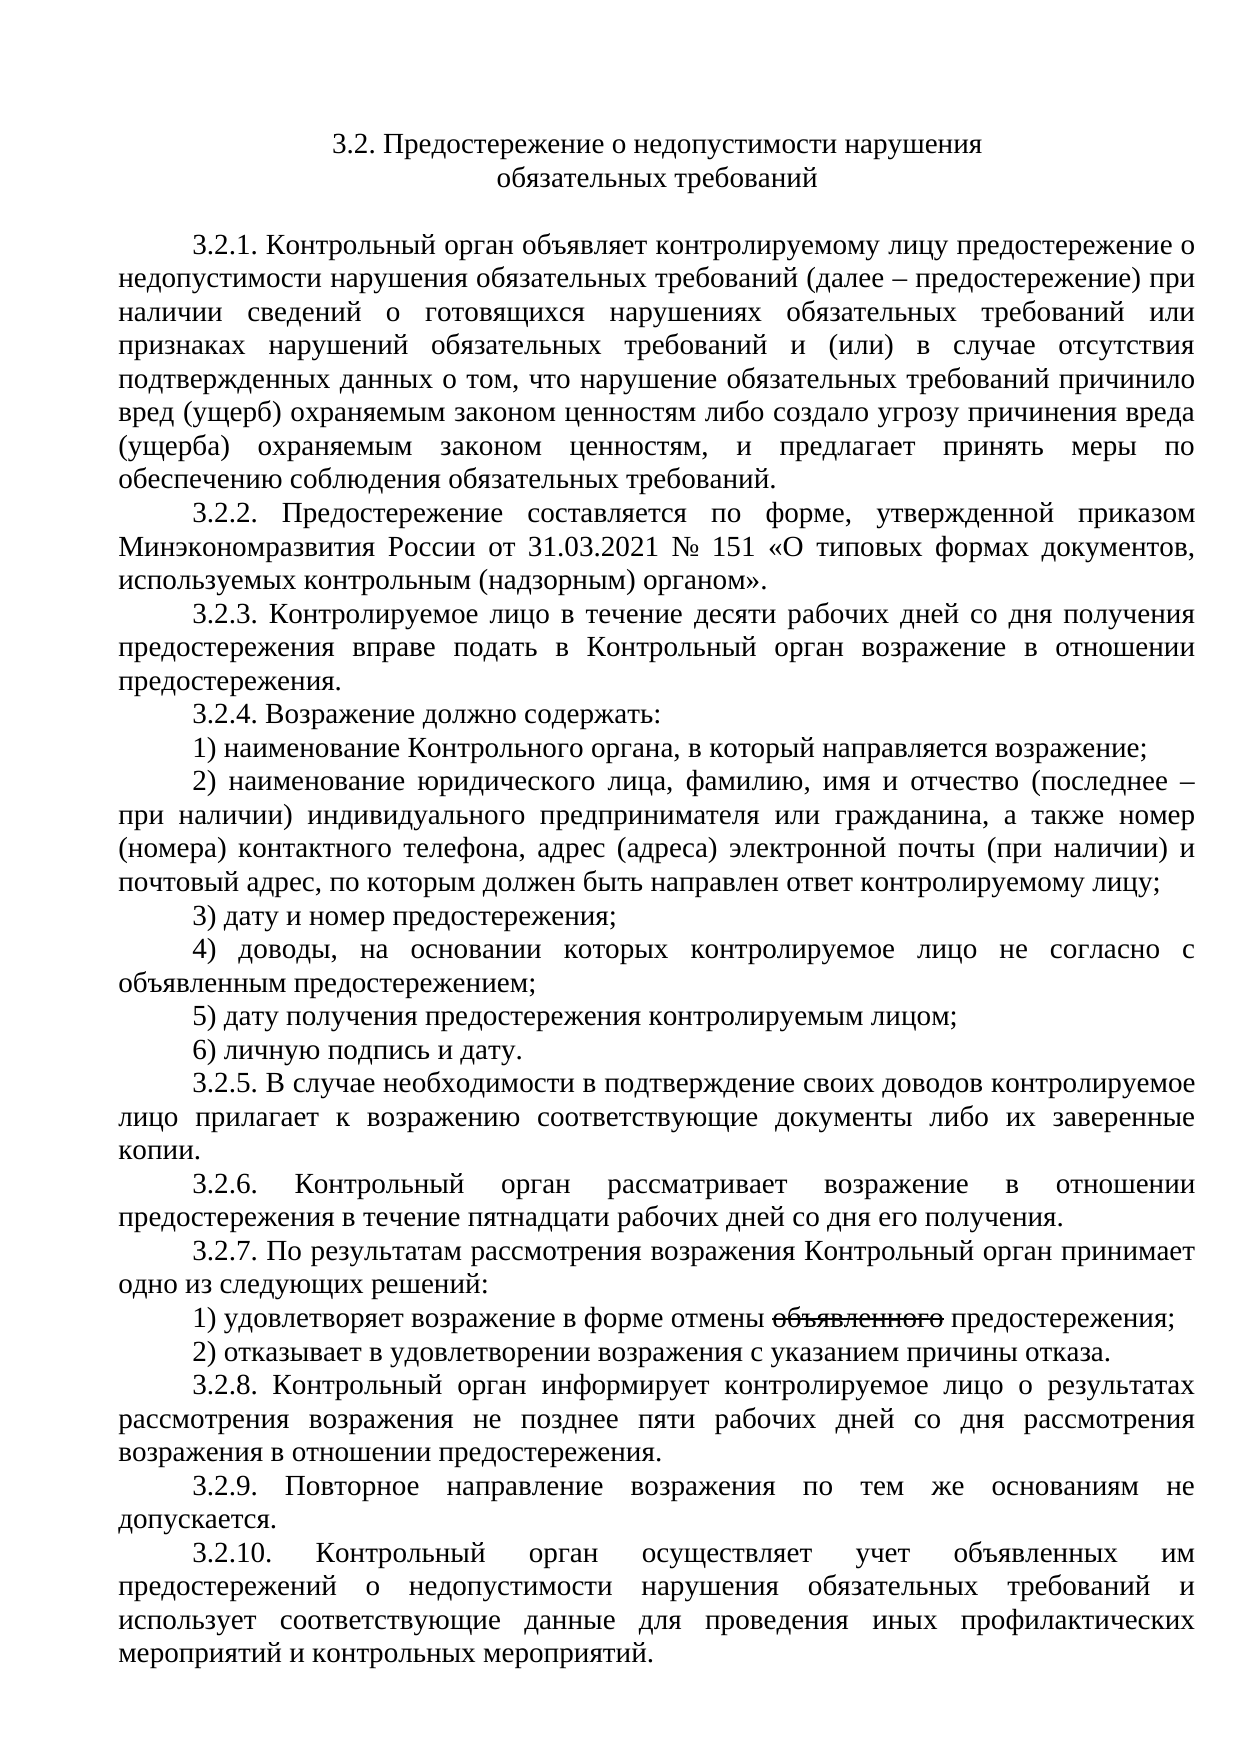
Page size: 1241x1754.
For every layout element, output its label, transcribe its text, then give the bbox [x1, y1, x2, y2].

text 3.2.10. Контрольный орган осуществляет учет объявленных им предостережений о недопустимости нарушения обязательных требований и использует соответствующие данные для проведения иных профилактических мероприятий и контрольных мероприятий. [118, 1535, 1196, 1669]
text 3.2.4. Возражение должно содержать: [118, 696, 1196, 730]
text 3.2.3. Контролируемое лицо в течение десяти рабочих дней со дня получения предостережения вправе подать в Контрольный орган возражение в отношении предостережения. [118, 596, 1196, 696]
text 6) личную подпись и дату. [118, 1032, 1196, 1065]
text 5) дату получения предостережения контролируемым лицом; [118, 998, 1196, 1032]
text 3.2.5. В случае необходимости в подтверждение своих доводов контролируемое лицо прилагает к возражению соответствующие документы либо их заверенные копии. [118, 1065, 1196, 1166]
text обязательных требований [118, 160, 1196, 193]
text 3.2. Предостережение о недопустимости нарушения [118, 126, 1196, 160]
text 3) дату и номер предостережения; [118, 898, 1196, 931]
text 3.2.6. Контрольный орган рассматривает возражение в отношении предостережения в течение пятнадцати рабочих дней со дня его получения. [118, 1166, 1196, 1233]
list 3.2.2. Предостережение составляется по форме, утвержденной приказом Минэкономразвития России от 31.03.2021 № 151 «О типовых формах документов, используемых контрольным (надзорным) органом». [118, 495, 1196, 596]
text 3.2.7. По результатам рассмотрения возражения Контрольный орган принимает одно из следующих решений: [118, 1233, 1196, 1300]
text 1) наименование Контрольного органа, в который направляется возражение; [118, 730, 1196, 763]
list 3.2.1. Контрольный орган объявляет контролируемому лицу предостережение о недопустимости нарушения обязательных требований (далее – предостережение) при наличии сведений о готовящихся нарушениях обязательных требований или признаках нарушений обязательных требований и (или) в случае отсутствия подтвержденных данных о том, что нарушение обязательных требований причинило вред (ущерб) охраняемым законом ценностям либо создало угрозу причинения вреда (ущерба) охраняемым законом ценностям, и предлагает принять меры по обеспечению соблюдения обязательных требований. [118, 227, 1196, 495]
text 2) отказывает в удовлетворении возражения с указанием причины отказа. [118, 1334, 1196, 1367]
text 1) удовлетворяет возражение в форме отмены объявленного предостережения; [118, 1300, 1196, 1334]
text 4) доводы, на основании которых контролируемое лицо не согласно с объявленным предостережением; [118, 931, 1196, 998]
text 2) наименование юридического лица, фамилию, имя и отчество (последнее – при наличии) индивидуального предпринимателя или гражданина, а также номер (номера) контактного телефона, адрес (адреса) электронной почты (при наличии) и почтовый адрес, по которым должен быть направлен ответ контролируемому лицу; [118, 763, 1196, 898]
text 3.2.9. Повторное направление возражения по тем же основаниям не допускается. [118, 1468, 1196, 1535]
text 3.2.8. Контрольный орган информирует контролируемое лицо о результатах рассмотрения возражения не позднее пяти рабочих дней со дня рассмотрения возражения в отношении предостережения. [118, 1367, 1196, 1468]
